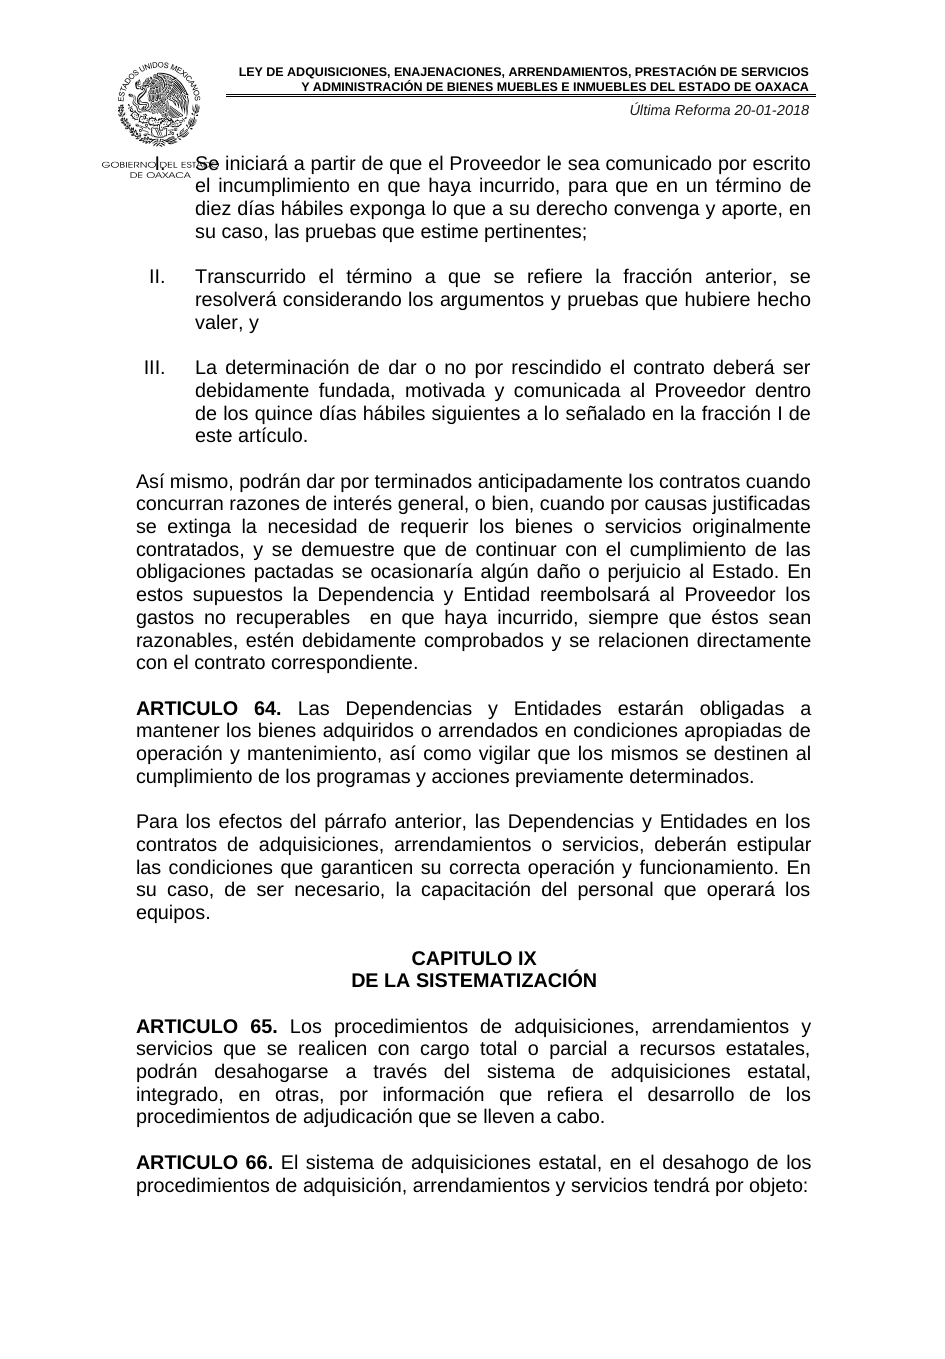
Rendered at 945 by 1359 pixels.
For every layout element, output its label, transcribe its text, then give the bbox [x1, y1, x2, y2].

text ARTICULO 65. Los procedimientos de adquisiciones, arrendamientos y servicios que se realicen con cargo total o parcial a recursos estatales, podrán desahogarse a través del sistema de adquisiciones estatal, integrado, en otras, por información que refiera el desarrollo de los procedimientos de adjudicación que se lleven a cabo. [136, 1014, 812, 1128]
text DE LA SISTEMATIZACIÓN [136, 969, 812, 992]
text Para los efectos del párrafo anterior, las Dependencias y Entidades en los contratos de adquisiciones, arrendamientos o servicios, deberán estipular las condiciones que garanticen su correcta operación y funcionamiento. En su caso, de ser necesario, la capacitación del personal que operará los equipos. [136, 810, 812, 924]
list La determinación de dar o no por rescindido el contrato deberá ser debidamente fundada, motivada y comunicada al Proveedor dentro de los quince días hábiles siguientes a lo señalado en la fracción I de este artículo. [165, 356, 812, 447]
text CAPITULO IX [136, 946, 812, 969]
text Así mismo, podrán dar por terminados anticipadamente los contratos cuando concurran razones de interés general, o bien, cuando por causas justificadas se extinga la necesidad de requerir los bienes o servicios originalmente contratados, y se demuestre que de continuar con el cumplimiento de las obligaciones pactadas se ocasionaría algún daño o perjuicio al Estado. En estos supuestos la Dependencia y Entidad reembolsará al Proveedor los gastos no recuperables en que haya incurrido, siempre que éstos sean razonables, estén debidamente comprobados y se relacionen directamente con el contrato correspondiente. [136, 469, 812, 674]
list Se iniciará a partir de que el Proveedor le sea comunicado por escrito el incumplimiento en que haya incurrido, para que en un término de diez días hábiles exponga lo que a su derecho convenga y aporte, en su caso, las pruebas que estime pertinentes; [165, 152, 812, 242]
text ARTICULO 66. El sistema de adquisiciones estatal, en el desahogo de los procedimientos de adquisición, arrendamientos y servicios tendrá por objeto: [136, 1151, 812, 1196]
list Transcurrido el término a que se refiere la fracción anterior, se resolverá considerando los argumentos y pruebas que hubiere hecho valer, y [165, 265, 812, 333]
text ARTICULO 64. Las Dependencias y Entidades estarán obligadas a mantener los bienes adquiridos o arrendados en condiciones apropiadas de operación y mantenimiento, así como vigilar que los mismos se destinen al cumplimiento de los programas y acciones previamente determinados. [136, 697, 812, 787]
picture [99, 59, 222, 181]
